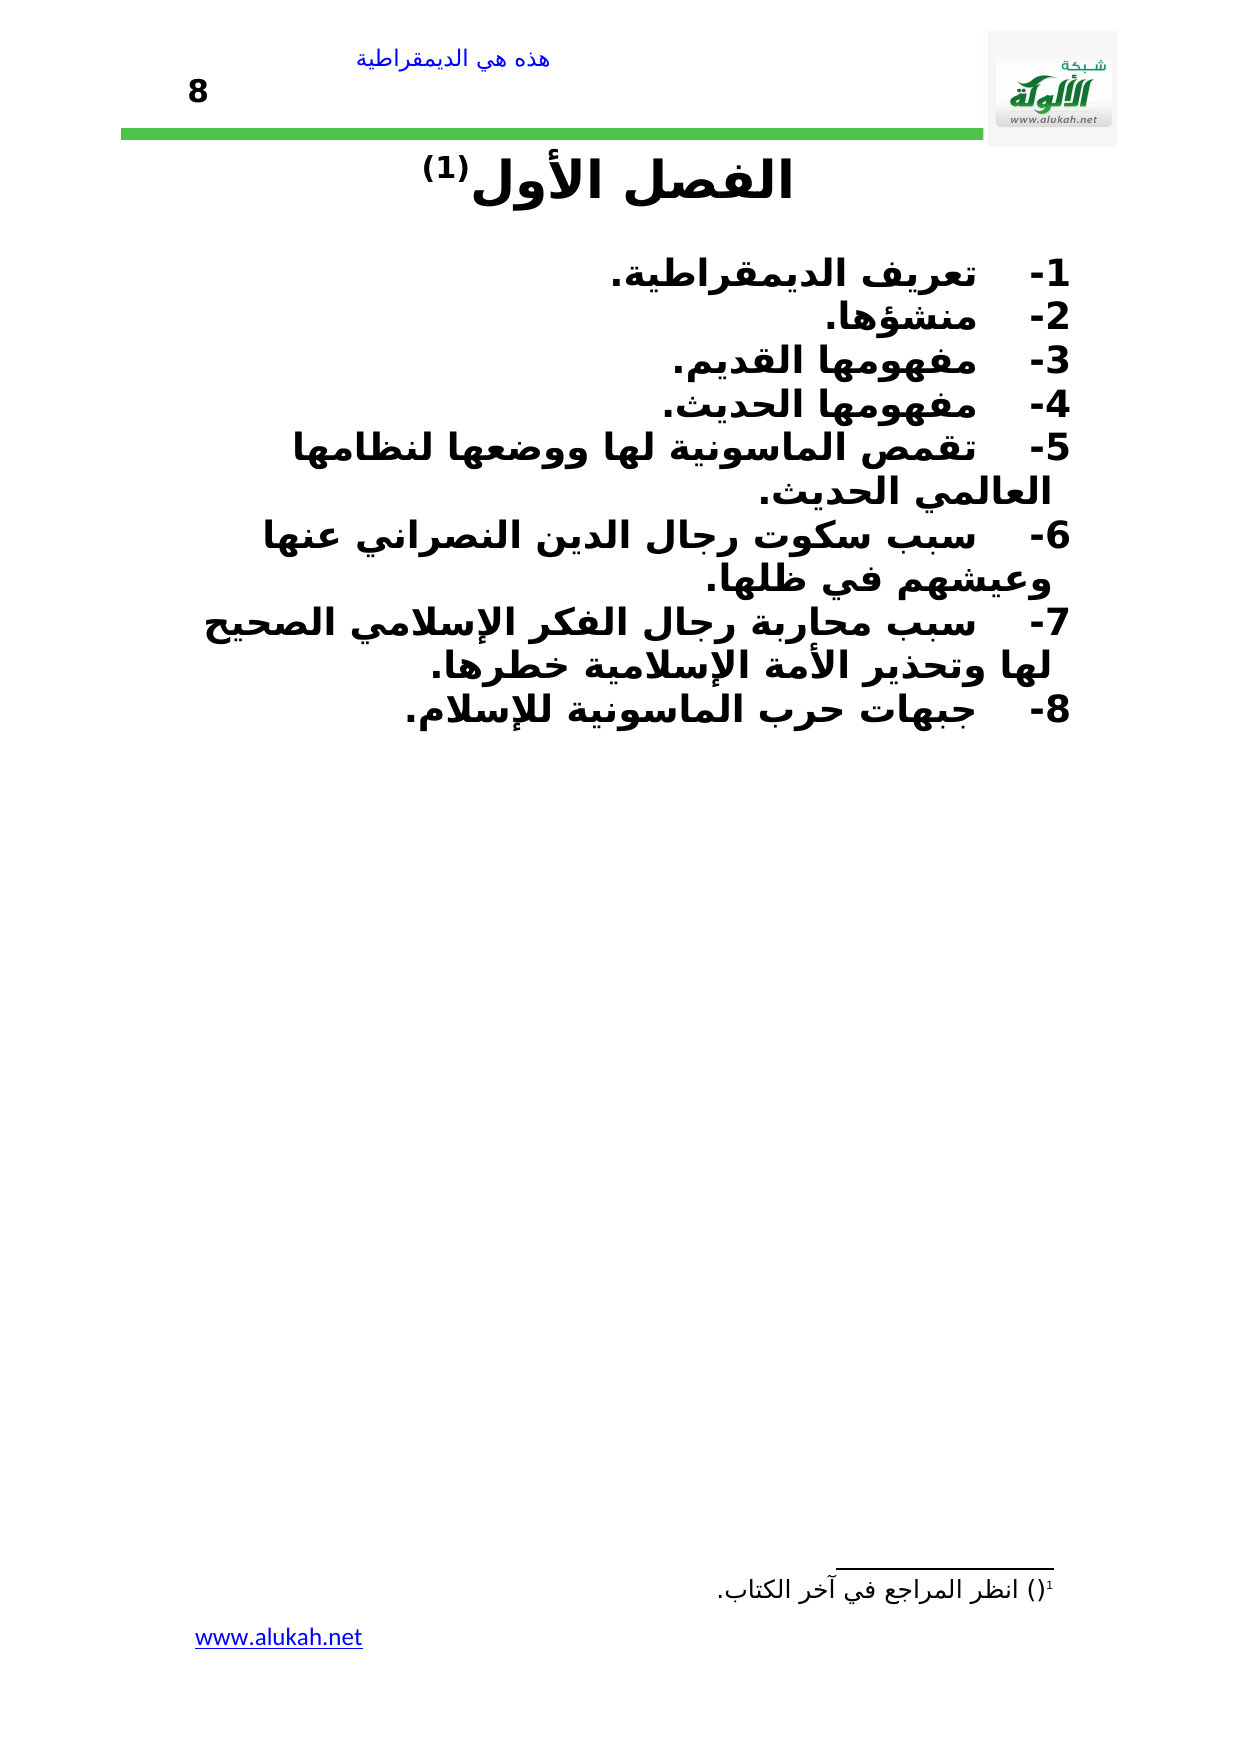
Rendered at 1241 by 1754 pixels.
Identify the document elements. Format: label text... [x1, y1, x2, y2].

list تقمص الماسونية لها ووضعها لنظامها العالمي الحديث. [187, 426, 1053, 513]
list منشؤها. [187, 295, 1053, 339]
list مفهومها القديم. [187, 339, 1053, 382]
list سبب سكوت رجال الدين النصراني عنها وعيشهم في ظلها. [187, 513, 1053, 601]
list مفهومها الحديث. [187, 382, 1053, 426]
list تعريف الديمقراطية. [187, 251, 1053, 295]
list سبب محاربة رجال الفكر الإسلامي الصحيح لها وتحذير الأمة الإسلامية خطرها. [187, 601, 1053, 688]
list جبهات حرب الماسونية للإسلام. [187, 688, 1053, 731]
text الفصل الأول() [187, 150, 1053, 211]
